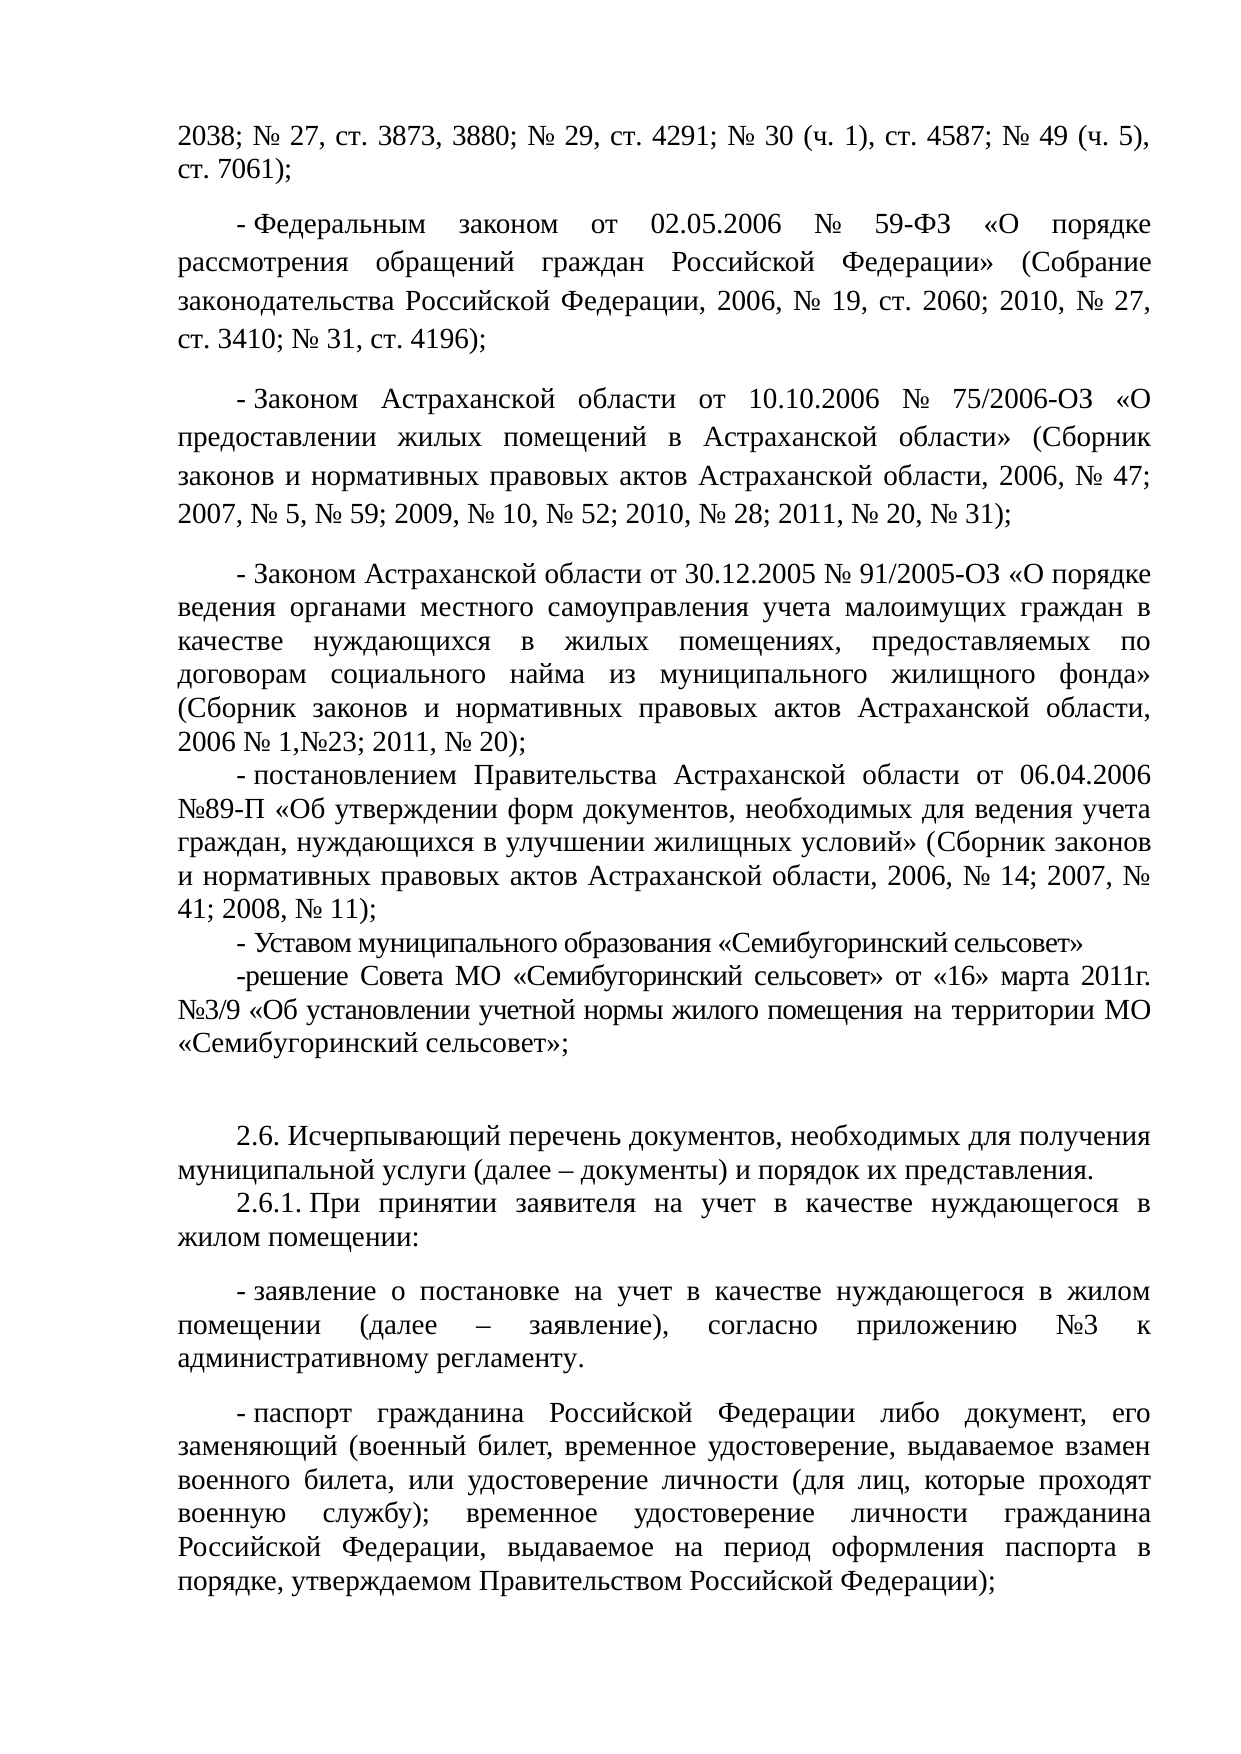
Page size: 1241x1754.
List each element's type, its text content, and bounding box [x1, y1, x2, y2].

text - Законом Астраханской области от 30.12.2005 № 91/2005-ОЗ «О порядке ведения органами местного самоуправления учета малоимущих граждан в качестве нуждающихся в жилых помещениях, предоставляемых по договорам социального найма из муниципального жилищного фонда» (Сборник законов и нормативных правовых актов Астраханской области, 2006 № 1,№23; 2011, № 20); [177, 556, 1152, 757]
text - Федеральным законом от 02.05.2006 № 59-ФЗ «О порядке рассмотрения обращений граждан Российской Федерации» (Собрание законодательства Российской Федерации, 2006, № 19, ст. 2060; 2010, № 27, ст. 3410; № 31, ст. 4196); [177, 206, 1152, 355]
text -решение Совета МО «Семибугоринский сельсовет» от «16» марта 2011г. №3/9 «Об установлении учетной нормы жилого помещения на территории МО «Семибугоринский сельсовет»; [177, 958, 1152, 1059]
text - Уставом муниципального образования «Семибугоринский сельсовет» [177, 925, 1152, 958]
text - Законом Астраханской области от 10.10.2006 № 75/2006-ОЗ «О предоставлении жилых помещений в Астраханской области» (Сборник законов и нормативных правовых актов Астраханской области, 2006, № 47; 2007, № 5, № 59; 2009, № 10, № 52; 2010, № 28; 2011, № 20, № 31); [177, 381, 1152, 530]
text 2.6.1. При принятии заявителя на учет в качестве нуждающегося в жилом помещении: [177, 1186, 1152, 1253]
text - заявление о постановке на учет в качестве нуждающегося в жилом помещении (далее – заявление), согласно приложению №3 к административному регламенту. [177, 1273, 1152, 1374]
text - постановлением Правительства Астраханской области от 06.04.2006 №89-П «Об утверждении форм документов, необходимых для ведения учета граждан, нуждающихся в улучшении жилищных условий» (Сборник законов и нормативных правовых актов Астраханской области, 2006, № 14; 2007, № 41; 2008, № 11); [177, 757, 1152, 925]
text - паспорт гражданина Российской Федерации либо документ, его заменяющий (военный билет, временное удостоверение, выдаваемое взамен военного билета, или удостоверение личности (для лиц, которые проходят военную службу); временное удостоверение личности гражданина Российской Федерации, выдаваемое на период оформления паспорта в порядке, утверждаемом Правительством Российской Федерации); [177, 1395, 1152, 1596]
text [177, 118, 1152, 185]
text 2.6. Исчерпывающий перечень документов, необходимых для получения муниципальной услуги (далее – документы) и порядок их представления. [177, 1118, 1152, 1186]
